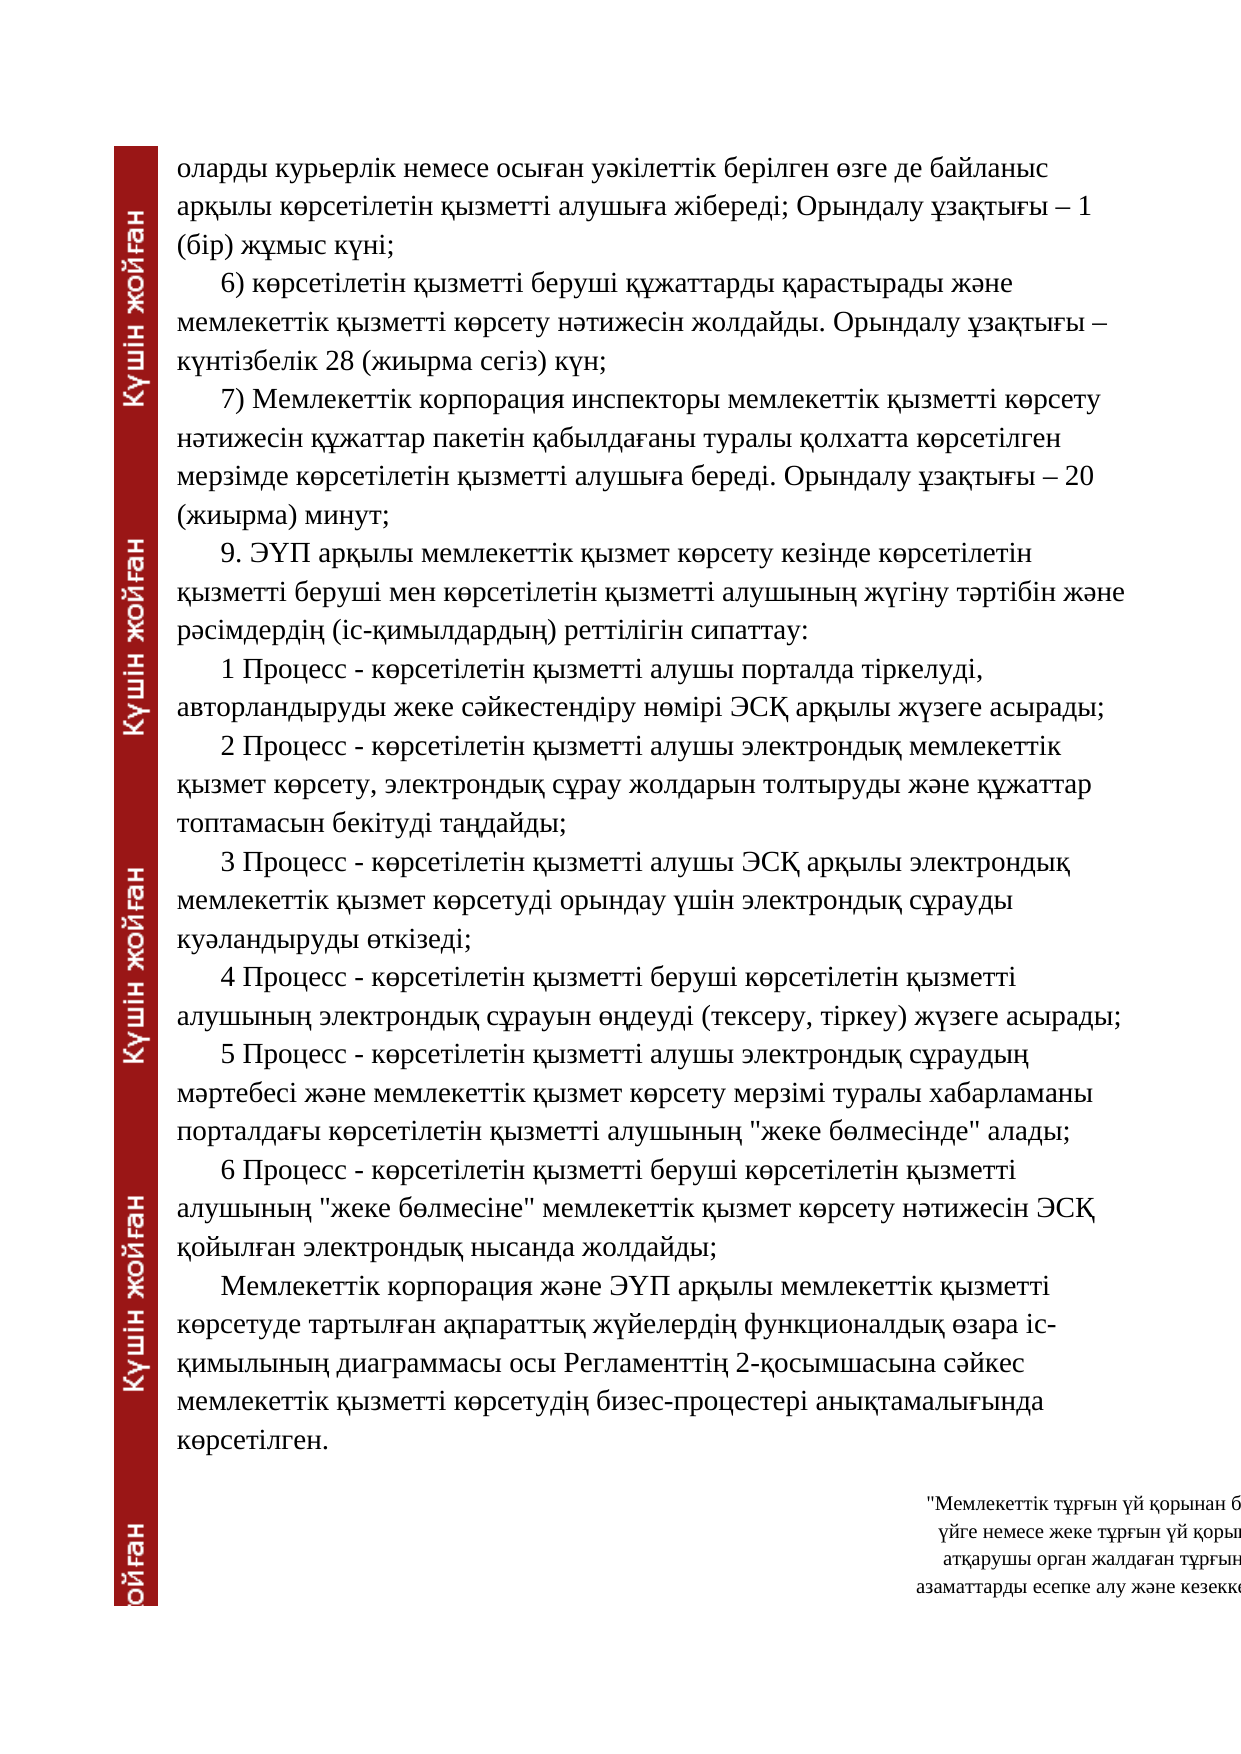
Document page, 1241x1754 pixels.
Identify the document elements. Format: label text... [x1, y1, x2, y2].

table_header [101, 1490, 912, 1599]
picture [114, 146, 158, 150]
picture [114, 1486, 158, 1490]
picture [114, 1599, 158, 1606]
